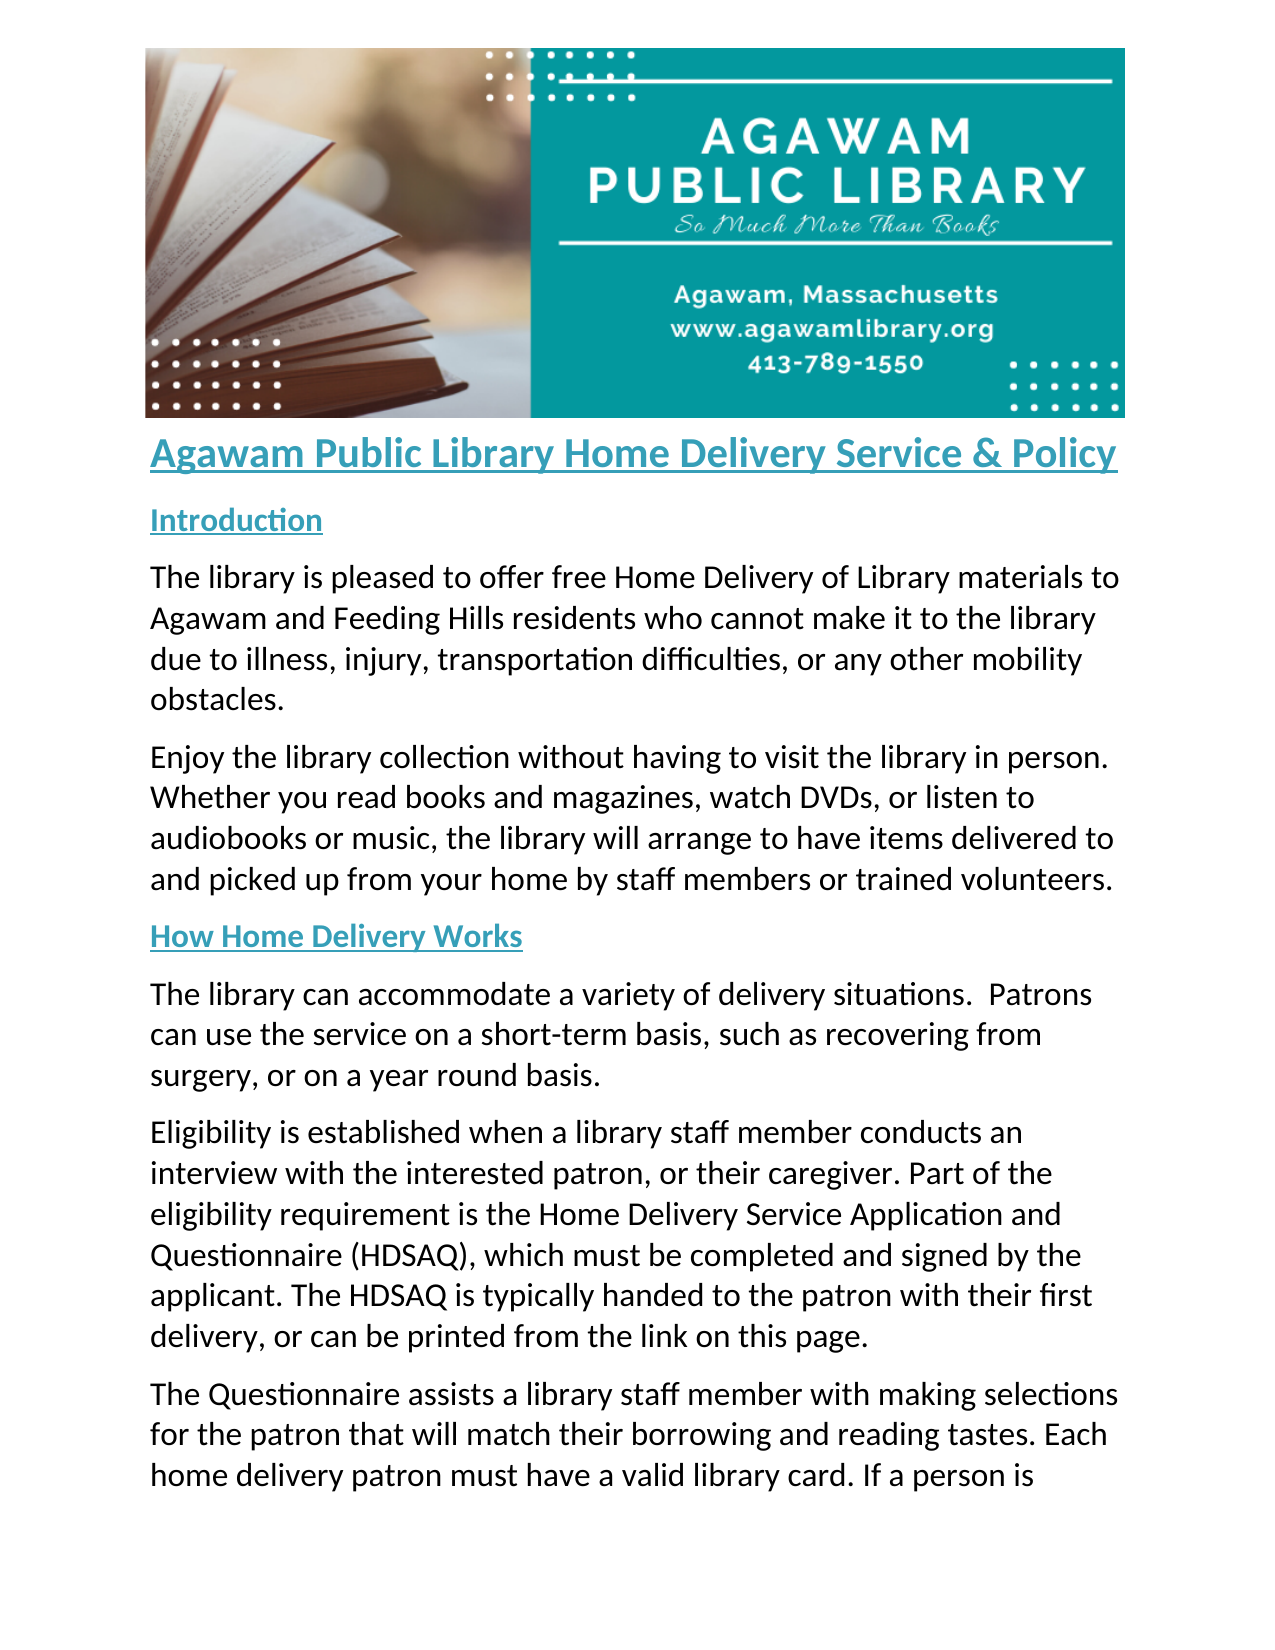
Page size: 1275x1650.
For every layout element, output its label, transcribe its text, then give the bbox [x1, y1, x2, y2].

text How Home Delivery Works [150, 915, 1125, 956]
text Agawam Public Library Home Delivery Service & Policy [150, 426, 1125, 478]
picture [145, 48, 1125, 418]
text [150, 1372, 1125, 1495]
text The library can accommodate a variety of delivery situations. Patrons can use the service on a short-term basis, such as recovering from surgery, or on a year round basis. [150, 973, 1125, 1095]
text The library is pleased to offer free Home Delivery of Library materials to Agawam and Feeding Hills residents who cannot make it to the library due to illness, injury, transportation difficulties, or any other mobility obstacles. [150, 556, 1125, 719]
text Enjoy the library collection without having to visit the library in person. Whether you read books and magazines, watch DVDs, or listen to audiobooks or music, the library will arrange to have items delivered to and picked up from your home by staff members or trained volunteers. [150, 736, 1125, 898]
text Introduction [150, 499, 1125, 539]
text Eligibility is established when a library staff member conducts an interview with the interested patron, or their caregiver. Part of the eligibility requirement is the Home Delivery Service Application and Questionnaire (HDSAQ), which must be completed and signed by the applicant. The HDSAQ is typically handed to the patron with their first delivery, or can be printed from the link on this page. [150, 1111, 1125, 1356]
